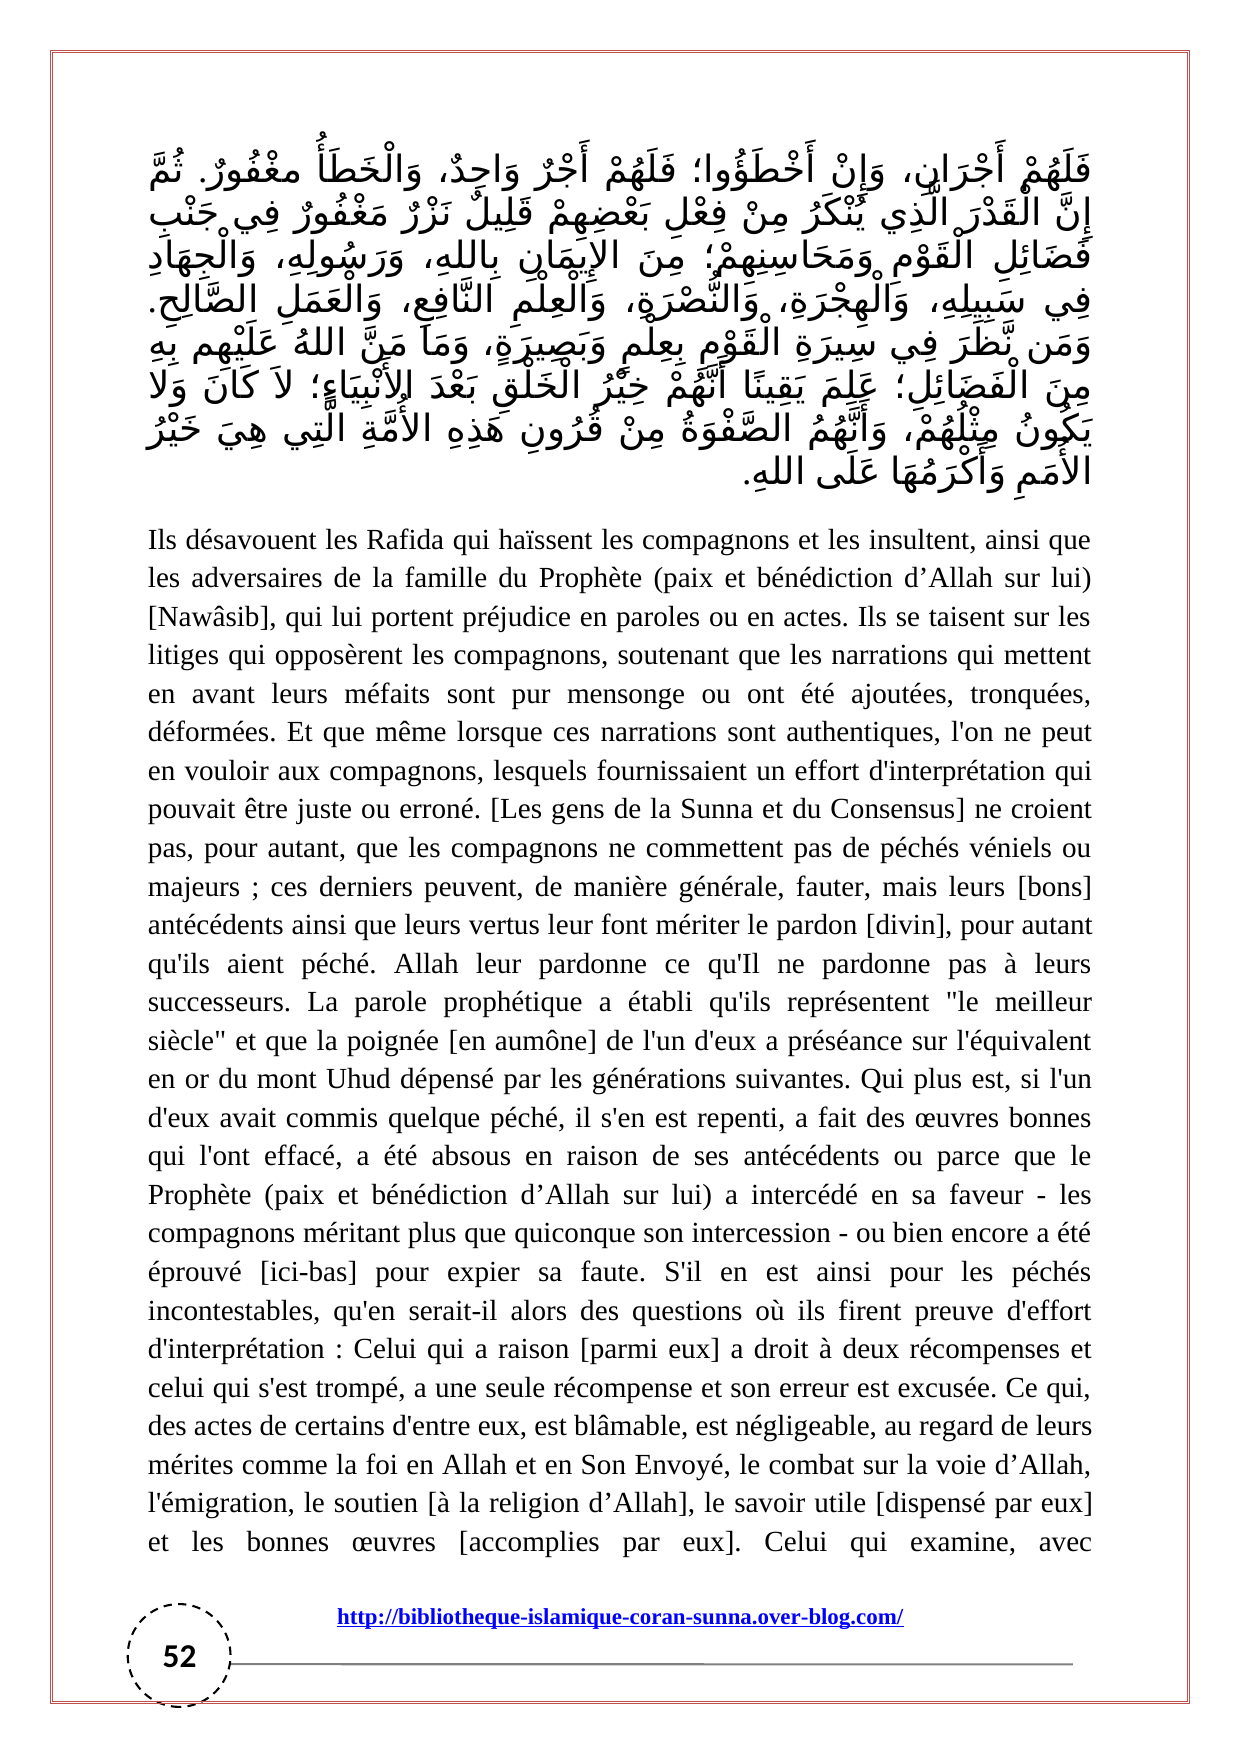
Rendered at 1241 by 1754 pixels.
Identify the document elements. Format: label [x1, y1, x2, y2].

text [148, 522, 1093, 1557]
text [148, 148, 1093, 493]
